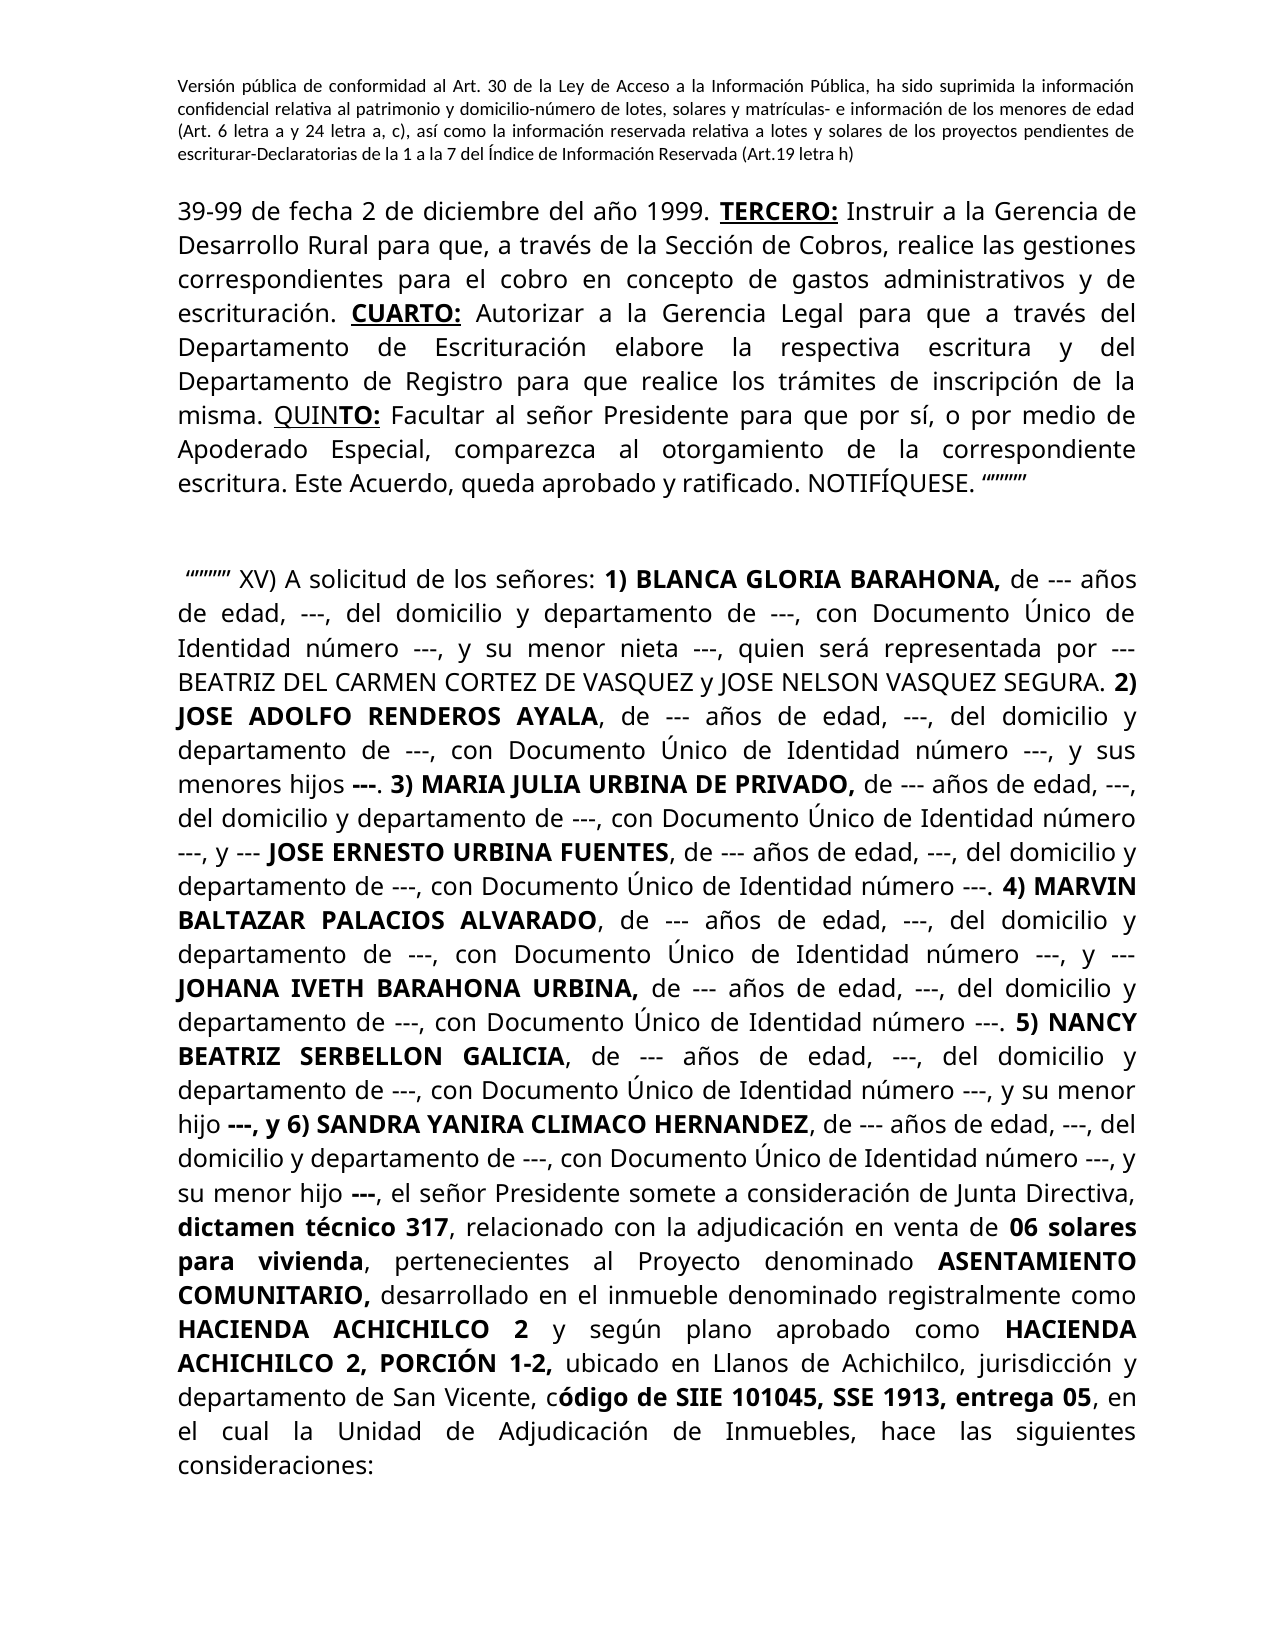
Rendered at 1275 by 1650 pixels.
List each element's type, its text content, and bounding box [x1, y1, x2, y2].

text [177, 193, 1137, 500]
text “”””” XV) A solicitud de los señores: 1) BLANCA GLORIA BARAHONA, de --- años de edad, ---, del domicilio y departamento de ---, con Documento Único de Identidad número ---, y su menor nieta ---, quien será representada por --- BEATRIZ DEL CARMEN CORTEZ DE VASQUEZ y JOSE NELSON VASQUEZ SEGURA. 2) JOSE ADOLFO RENDEROS AYALA, de --- años de edad, ---, del domicilio y departamento de ---, con Documento Único de Identidad número ---, y sus menores hijos ---. 3) MARIA JULIA URBINA DE PRIVADO, de --- años de edad, ---, del domicilio y departamento de ---, con Documento Único de Identidad número ---, y --- JOSE ERNESTO URBINA FUENTES, de --- años de edad, ---, del domicilio y departamento de ---, con Documento Único de Identidad número ---. 4) MARVIN BALTAZAR PALACIOS ALVARADO, de --- años de edad, ---, del domicilio y departamento de ---, con Documento Único de Identidad número ---, y --- JOHANA IVETH BARAHONA URBINA, de --- años de edad, ---, del domicilio y departamento de ---, con Documento Único de Identidad número ---. 5) NANCY BEATRIZ SERBELLON GALICIA, de --- años de edad, ---, del domicilio y departamento de ---, con Documento Único de Identidad número ---, y su menor hijo ---, y 6) SANDRA YANIRA CLIMACO HERNANDEZ, de --- años de edad, ---, del domicilio y departamento de ---, con Documento Único de Identidad número ---, y su menor hijo ---, el señor Presidente somete a consideración de Junta Directiva, dictamen técnico 317, relacionado con la adjudicación en venta de 06 solares para vivienda, pertenecientes al Proyecto denominado ASENTAMIENTO COMUNITARIO, desarrollado en el inmueble denominado registralmente como HACIENDA ACHICHILCO 2 y según plano aprobado como HACIENDA ACHICHILCO 2, PORCIÓN 1-2, ubicado en Llanos de Achichilco, jurisdicción y departamento de San Vicente, código de SIIE 101045, SSE 1913, entrega 05, en el cual la Unidad de Adjudicación de Inmuebles, hace las siguientes consideraciones: [177, 562, 1137, 1482]
